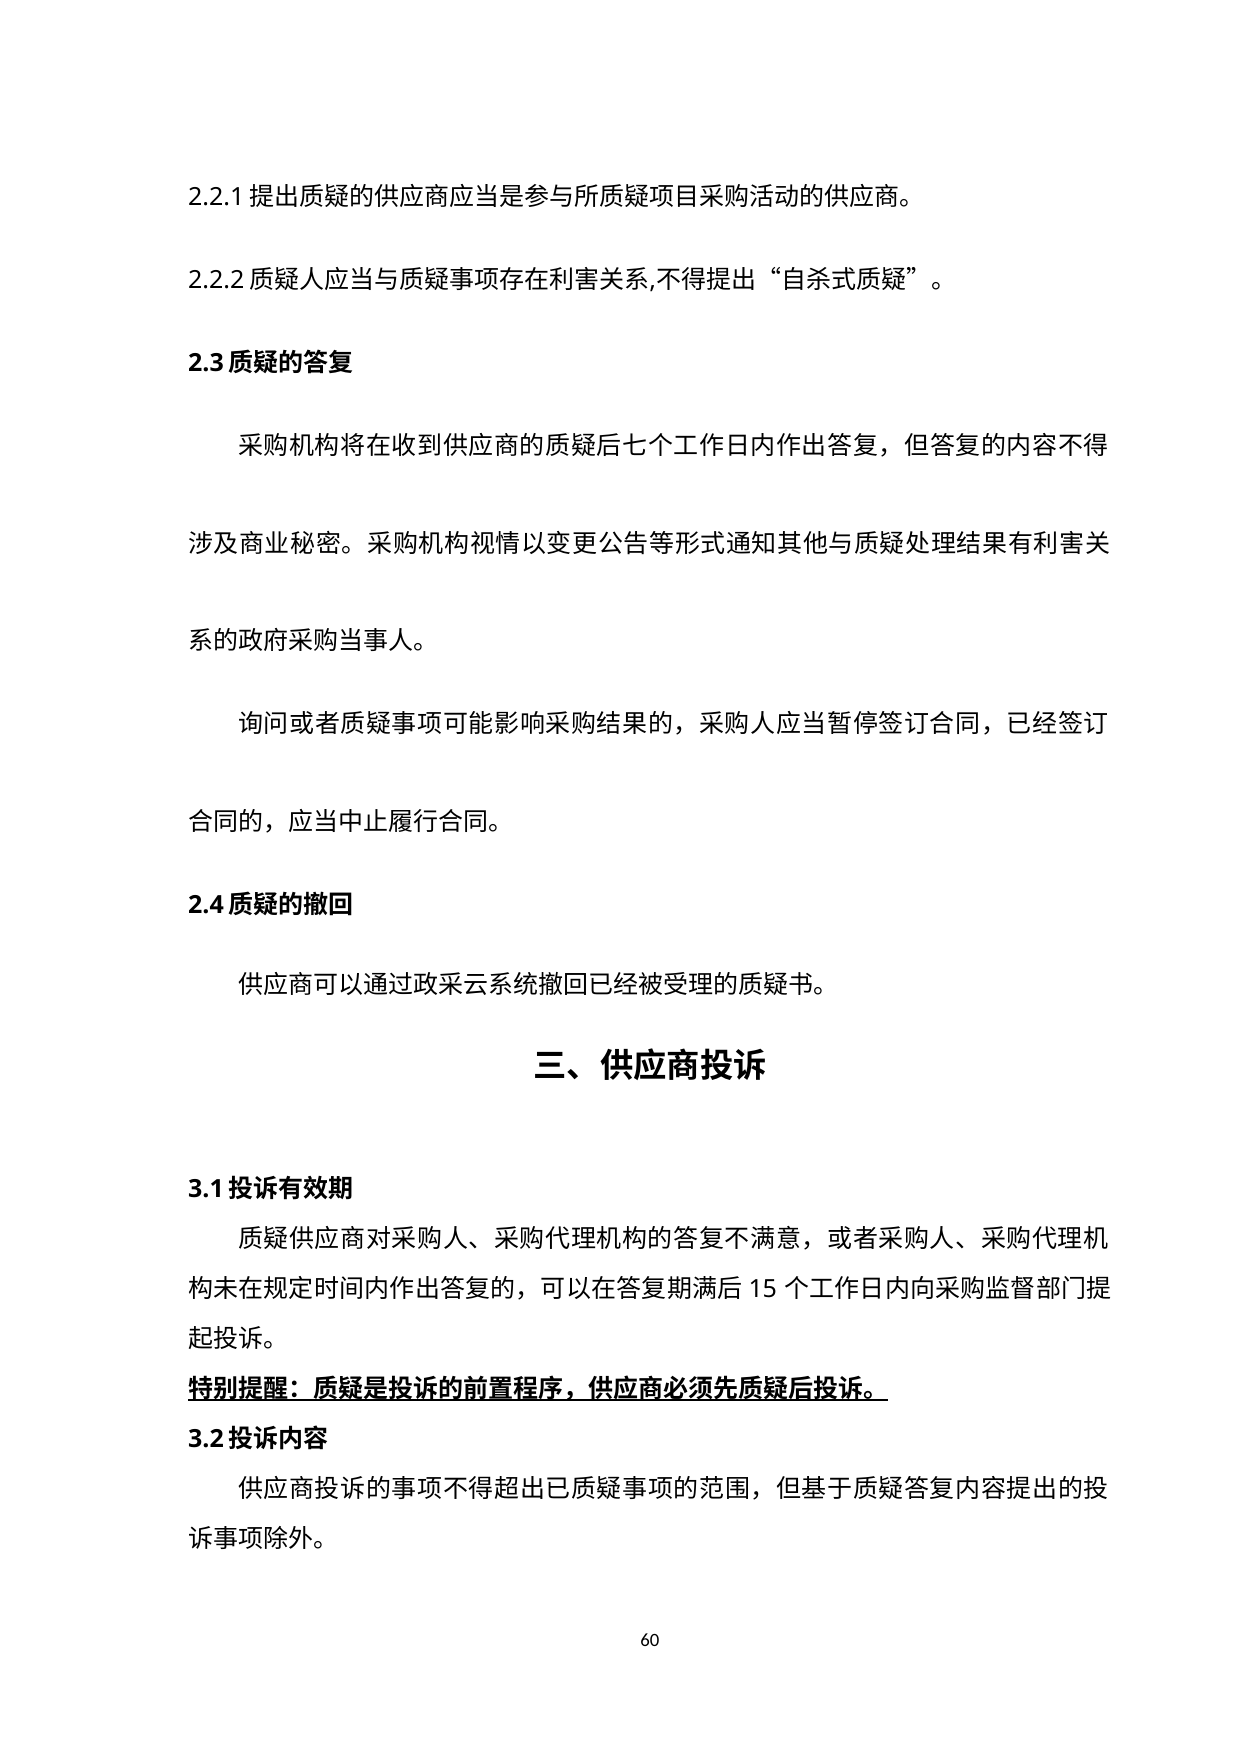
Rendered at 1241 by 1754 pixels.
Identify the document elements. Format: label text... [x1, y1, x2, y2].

text 3.2投诉内容 [188, 1407, 1111, 1457]
text 特别提醒：质疑是投诉的前置程序，供应商必须先质疑后投诉。 [188, 1357, 1111, 1407]
text 询问或者质疑事项可能影响采购结果的，采购人应当暂停签订合同，已经签订合同的，应当中止履行合同。 [188, 689, 1111, 852]
text 采购机构将在收到供应商的质疑后七个工作日内作出答复，但答复的内容不得涉及商业秘密。采购机构视情以变更公告等形式通知其他与质疑处理结果有利害关系的政府采购当事人。 [188, 411, 1111, 671]
text 供应商投诉的事项不得超出已质疑事项的范围，但基于质疑答复内容提出的投诉事项除外。 [188, 1457, 1111, 1557]
text 2.3质疑的答复 [188, 328, 1111, 393]
subtitle 三、供应商投诉 [188, 1030, 1111, 1095]
text 3.1投诉有效期 [188, 1157, 1111, 1207]
text 质疑供应商对采购人、采购代理机构的答复不满意，或者采购人、采购代理机构未在规定时间内作出答复的，可以在答复期满后 15 个工作日内向采购监督部门提起投诉。 [188, 1207, 1111, 1357]
text 供应商可以通过政采云系统撤回已经被受理的质疑书。 [188, 953, 1111, 1003]
text 2.2.2质疑人应当与质疑事项存在利害关系,不得提出“自杀式质疑”。 [188, 245, 1111, 310]
text 2.4质疑的撤回 [188, 870, 1111, 935]
text 2.2.1提出质疑的供应商应当是参与所质疑项目采购活动的供应商。 [188, 162, 1111, 227]
